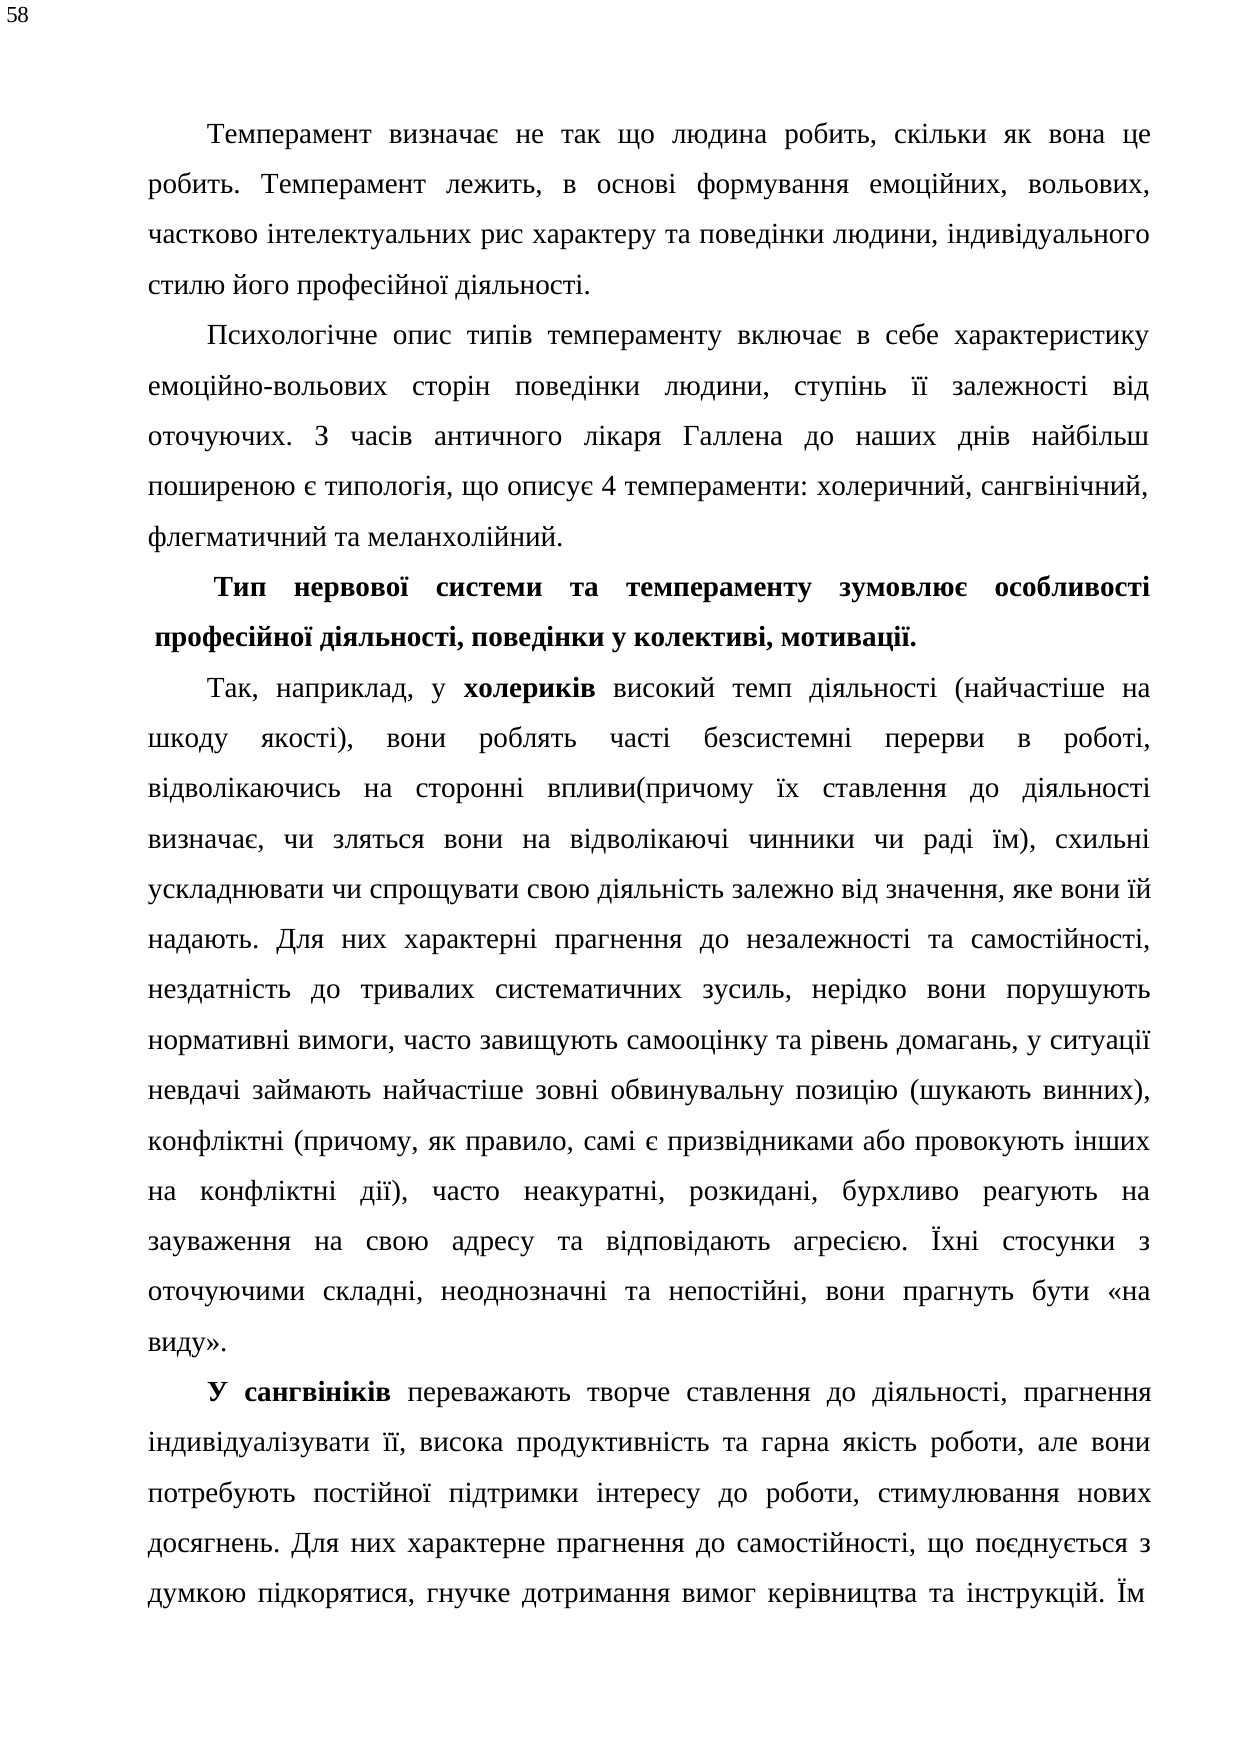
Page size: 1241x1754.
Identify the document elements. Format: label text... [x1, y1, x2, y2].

text Так, наприклад, у холериків високий темп діяльності (найчастіше на шкоду якості), вони роблять часті безсистемні перерви в роботі, відволікаючись на сторонні впливи(причому їх ставлення до діяльності визначає, чи зляться вони на відволікаючі чинники чи раді їм), схильні ускладнювати чи спрощувати свою діяльність залежно від значення, яке вони їй надають. Для них характерні прагнення до незалежності та самостійності, нездатність до тривалих систематичних зусиль, нерідко вони порушують нормативні вимоги, часто завищують самооцінку та рівень домагань, у ситуації невдачі займають найчастіше зовні обвинувальну позицію (шукають винних), конфліктні (причому, як правило, самі є призвідниками або провокують інших на конфліктні дії), часто неакуратні, розкидані, бурхливо реагують на зауваження на свою адресу та відповідають агресією. Їхні стосунки з оточуючими складні, неоднозначні та непостійні, вони прагнуть бути «на виду». [148, 670, 1152, 1357]
text У сангвініків переважають творче ставлення до діяльності, прагнення індивідуалізувати її, висока продуктивність та гарна якість роботи, але вони потребують постійної підтримки інтересу до роботи, стимулювання нових досягнень. Для них характерне прагнення до самостійності, що поєднується з думкою підкорятися, гнучке дотримання вимог керівництва та інструкцій. Їм [148, 1374, 1152, 1609]
subtitle Тип нервової системи та темпераменту зумовлює особливості професійної діяльності, поведінки у колективі, мотивації. [154, 569, 1151, 653]
text Психологічне опис типів темпераменту включає в себе характеристику емоційно-вольових сторін поведінки людини, ступінь її залежності від оточуючих. З часів античного лікаря Галлена до наших днів найбільш поширеною є типологія, що описує 4 темпераменти: холеричний, сангвінічний, флегматичний та меланхолійний. [148, 317, 1150, 552]
text Темперамент визначає не так що людина робить, скільки як вона це робить. Темперамент лежить, в основі формування емоційних, вольових, частково інтелектуальних рис характеру та поведінки людини, індивідуального стилю його професійної діяльності. [148, 116, 1151, 301]
